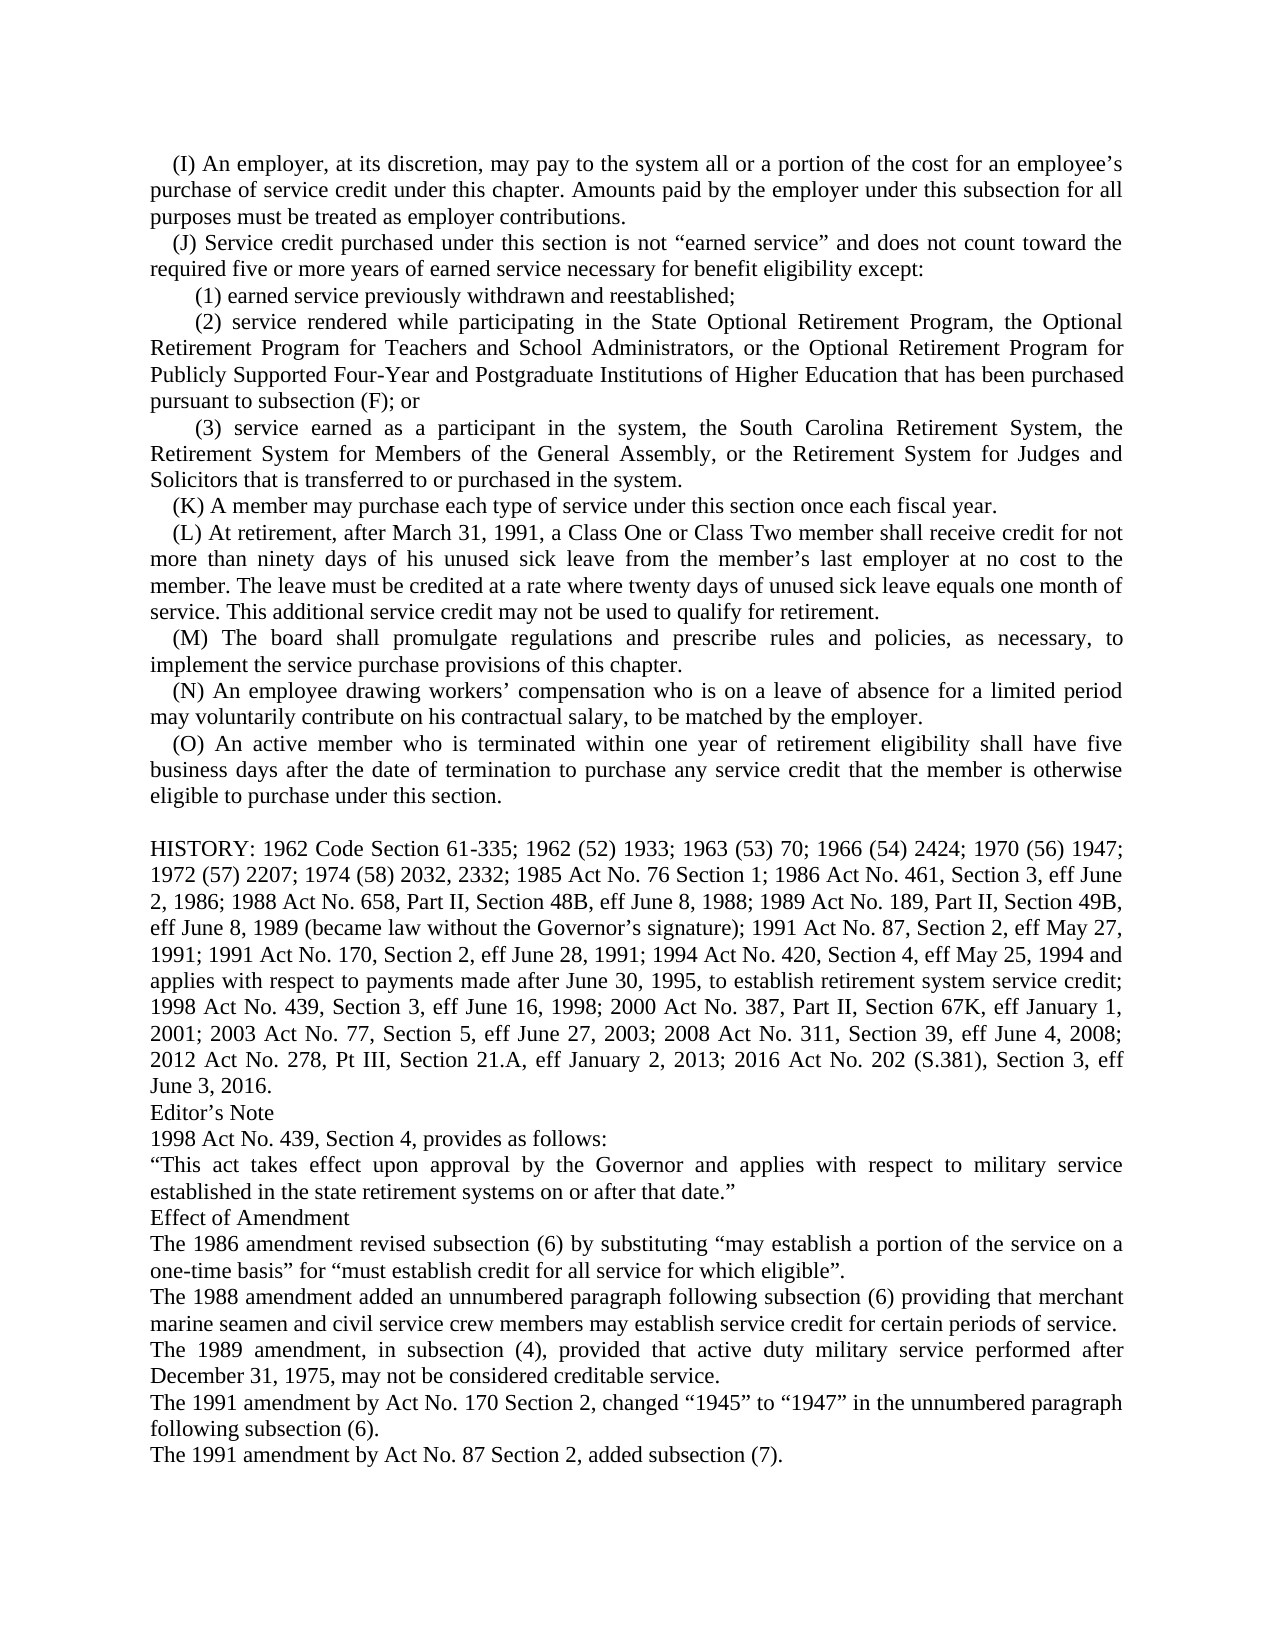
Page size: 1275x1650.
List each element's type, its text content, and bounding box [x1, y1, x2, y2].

text The 1991 amendment by Act No. 170 Section 2, changed “1945” to “1947” in the unnumbered paragraph following subsection (6). [150, 1389, 1125, 1441]
text The 1991 amendment by Act No. 87 Section 2, added subsection (7). [150, 1441, 1125, 1468]
text (L) At retirement, after March 31, 1991, a Class One or Class Two member shall receive credit for not more than ninety days of his unused sick leave from the member’s last employer at no cost to the member. The leave must be credited at a rate where twenty days of unused sick leave equals one month of service. This additional service credit may not be used to qualify for retirement. [150, 519, 1125, 624]
text “This act takes effect upon approval by the Governor and applies with respect to military service established in the state retirement systems on or after that date.” [150, 1151, 1125, 1204]
text The 1988 amendment added an unnumbered paragraph following subsection (6) providing that merchant marine seamen and civil service crew members may establish service credit for certain periods of service. [150, 1283, 1125, 1336]
text (3) service earned as a participant in the system, the South Carolina Retirement System, the Retirement System for Members of the General Assembly, or the Retirement System for Judges and Solicitors that is transferred to or purchased in the system. [150, 413, 1125, 493]
text (N) An employee drawing workers’ compensation who is on a leave of absence for a limited period may voluntarily contribute on his contractual salary, to be matched by the employer. [150, 677, 1125, 730]
text (O) An active member who is terminated within one year of retirement eligibility shall have five business days after the date of termination to purchase any service credit that the member is otherwise eligible to purchase under this section. [150, 730, 1125, 809]
text (I) An employer, at its discretion, may pay to the system all or a portion of the cost for an employee’s purchase of service credit under this chapter. Amounts paid by the employer under this subsection for all purposes must be treated as employer contributions. [150, 150, 1125, 229]
text HISTORY: 1962 Code Section 61-335; 1962 (52) 1933; 1963 (53) 70; 1966 (54) 2424; 1970 (56) 1947; 1972 (57) 2207; 1974 (58) 2032, 2332; 1985 Act No. 76 Section 1; 1986 Act No. 461, Section 3, eff June 2, 1986; 1988 Act No. 658, Part II, Section 48B, eff June 8, 1988; 1989 Act No. 189, Part II, Section 49B, eff June 8, 1989 (became law without the Governor’s signature); 1991 Act No. 87, Section 2, eff May 27, 1991; 1991 Act No. 170, Section 2, eff June 28, 1991; 1994 Act No. 420, Section 4, eff May 25, 1994 and applies with respect to payments made after June 30, 1995, to establish retirement system service credit; 1998 Act No. 439, Section 3, eff June 16, 1998; 2000 Act No. 387, Part II, Section 67K, eff January 1, 2001; 2003 Act No. 77, Section 5, eff June 27, 2003; 2008 Act No. 311, Section 39, eff June 4, 2008; 2012 Act No. 278, Pt III, Section 21.A, eff January 2, 2013; 2016 Act No. 202 (S.381), Section 3, eff June 3, 2016. [150, 835, 1125, 1099]
text The 1989 amendment, in subsection (4), provided that active duty military service performed after December 31, 1975, may not be considered creditable service. [150, 1336, 1125, 1389]
text (2) service rendered while participating in the State Optional Retirement Program, the Optional Retirement Program for Teachers and School Administrators, or the Optional Retirement Program for Publicly Supported Four-Year and Postgraduate Institutions of Higher Education that has been purchased pursuant to subsection (F); or [150, 308, 1125, 413]
text Effect of Amendment [150, 1204, 1125, 1231]
text The 1986 amendment revised subsection (6) by substituting “may establish a portion of the service on a one-time basis” for “must establish credit for all service for which eligible”. [150, 1231, 1125, 1283]
text Editor’s Note [150, 1099, 1125, 1125]
text (M) The board shall promulgate regulations and prescribe rules and policies, as necessary, to implement the service purchase provisions of this chapter. [150, 624, 1125, 677]
text (J) Service credit purchased under this section is not “earned service” and does not count toward the required five or more years of earned service necessary for benefit eligibility except: [150, 229, 1125, 282]
text (K) A member may purchase each type of service under this section once each fiscal year. [150, 493, 1125, 519]
text 1998 Act No. 439, Section 4, provides as follows: [150, 1125, 1125, 1151]
text (1) earned service previously withdrawn and reestablished; [150, 282, 1125, 308]
